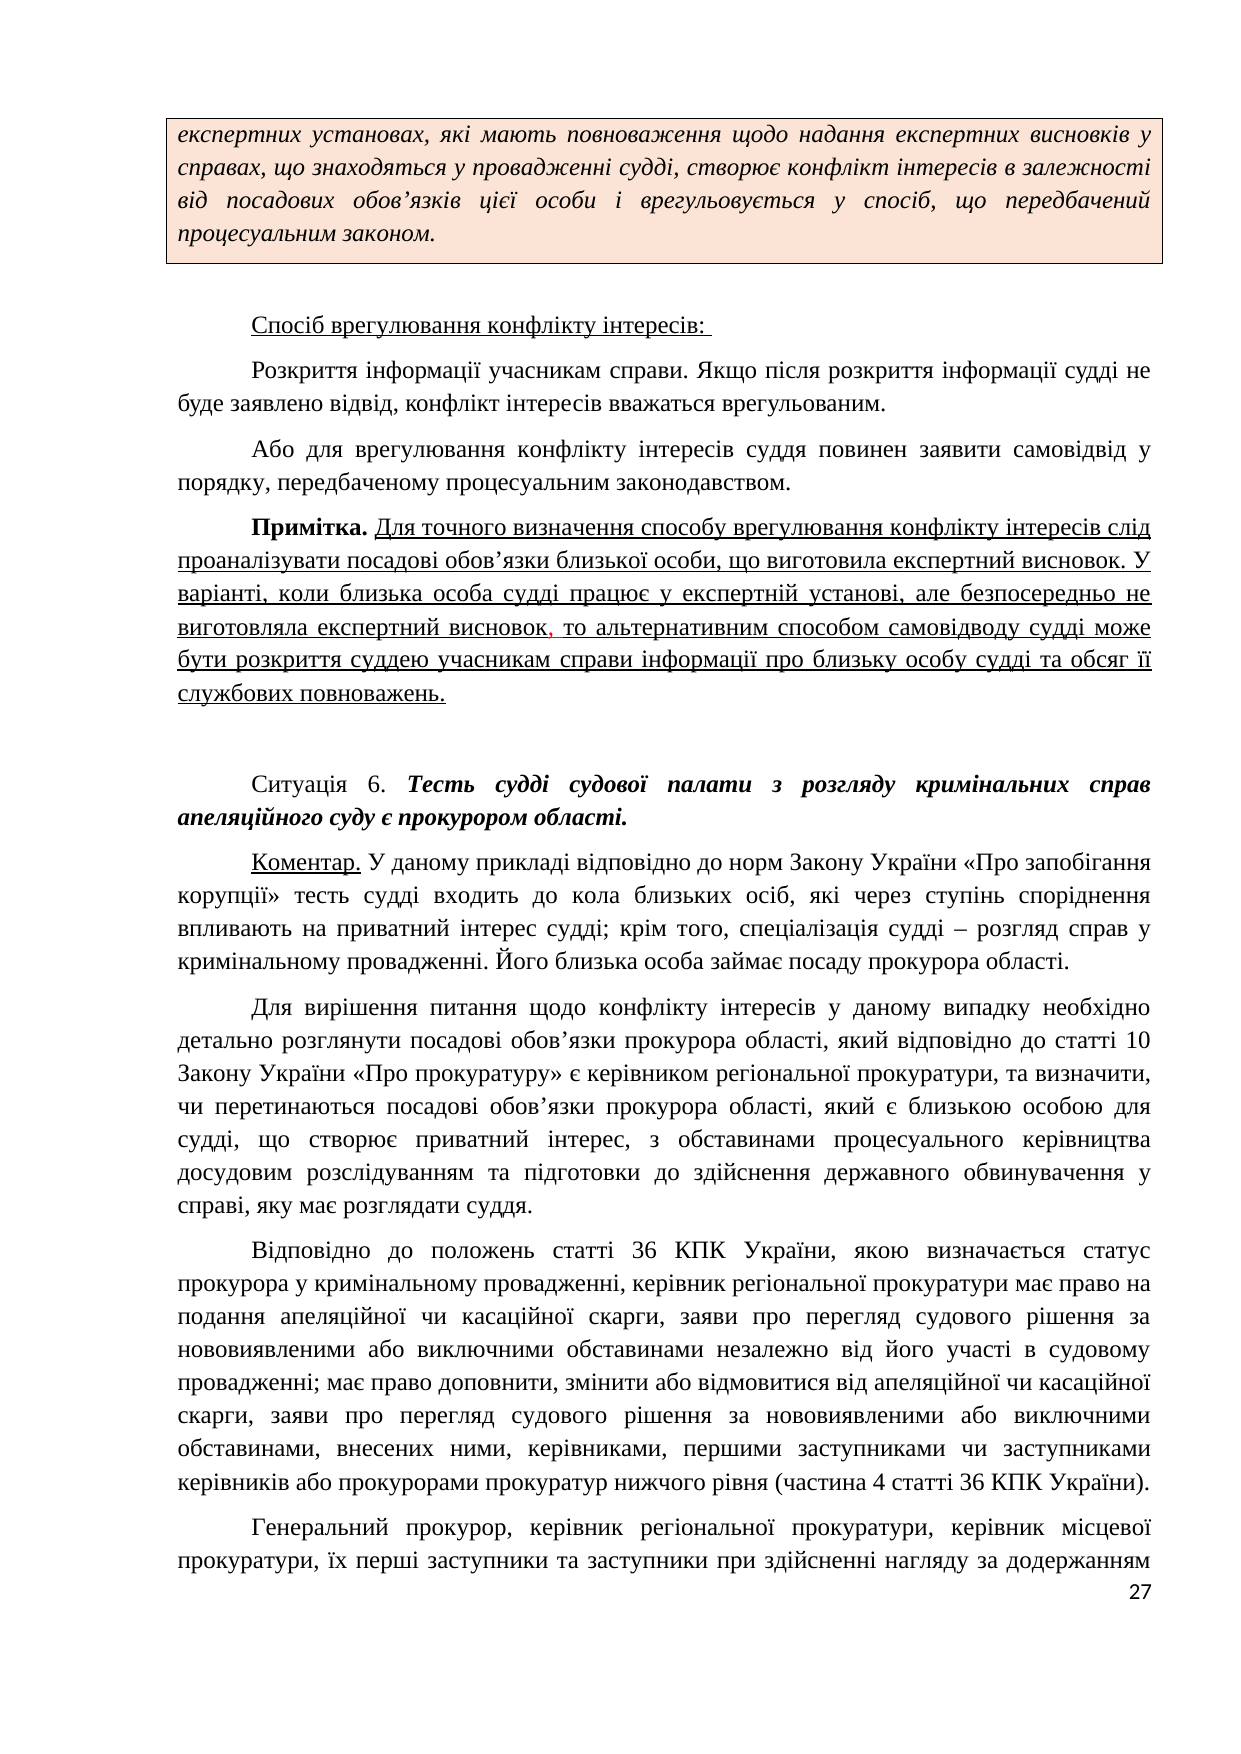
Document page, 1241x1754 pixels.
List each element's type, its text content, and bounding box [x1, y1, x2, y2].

text Для вирішення питання щодо конфлікту інтересів у даному випадку необхідно детально розглянути посадові обов’язки прокурора області, який відповідно до статті 10 Закону України «Про прокуратуру» є керівником регіональної прокуратури, та визначити, чи перетинаються посадові обов’язки прокурора області, який є близькою особою для судді, що створює приватний інтерес, з обставинами процесуального керівництва досудовим розслідуванням та підготовки до здійснення державного обвинувачення у справі, яку має розглядати суддя. [177, 992, 1152, 1219]
text Відповідно до положень статті 36 КПК України, якою визначається статус прокурора у кримінальному провадженні, керівник регіональної прокуратури має право на подання апеляційної чи касаційної скарги, заяви про перегляд судового рішення за нововиявленими або виключними обставинами незалежно від його участі в судовому провадженні; має право доповнити, змінити або відмовитися від апеляційної чи касаційної скарги, заяви про перегляд судового рішення за нововиявленими або виключними обставинами, внесених ними, керівниками, першими заступниками чи заступниками керівників або прокурорами прокуратур нижчого рівня (частина 4 статті 36 КПК України). [177, 1235, 1152, 1495]
text Коментар. У даному прикладі відповідно до норм Закону України «Про запобігання корупції» тесть судді входить до кола близьких осіб, які через ступінь споріднення впливають на приватний інтерес судді; крім того, спеціалізація судді – розгляд справ у кримінальному провадженні. Його близька особа займає посаду прокурора області. [177, 847, 1152, 975]
text Примітка. Для точного визначення способу врегулювання конфлікту інтересів слід проаналізувати посадові обов’язки близької особи, що виготовила експертний висновок. У варіанті, коли близька особа судді працює у експертній установі, але безпосередньо не виготовляла експертний висновок, то альтернативним способом самовідводу судді може бути розкриття суддею учасникам справи інформації про близьку особу судді та обсяг її службових повноважень. [177, 512, 1152, 603]
text Примітка. Для точного визначення способу врегулювання конфлікту інтересів слід проаналізувати посадові обов’язки близької особи, що виготовила експертний висновок. У варіанті, коли близька особа судді працює у експертній установі, але безпосередньо не виготовляла експертний висновок, то альтернативним способом самовідводу судді може бути розкриття суддею учасникам справи інформації про близьку особу судді та обсяг її службових повноважень. [177, 671, 1152, 706]
text Спосіб врегулювання конфлікту інтересів: [177, 310, 1152, 339]
text Ситуація 6. Тесть судді судової палати з розгляду кримінальних справ апеляційного суду є прокурором області. [177, 769, 1152, 830]
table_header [167, 119, 1162, 263]
text Або для врегулювання конфлікту інтересів суддя повинен заявити самовідвід у порядку, передбаченому процесуальним законодавством. [177, 434, 1152, 496]
text Примітка. Для точного визначення способу врегулювання конфлікту інтересів слід проаналізувати посадові обов’язки близької особи, що виготовила експертний висновок. У варіанті, коли близька особа судді працює у експертній установі, але безпосередньо не виготовляла експертний висновок, то альтернативним способом самовідводу судді може бути розкриття суддею учасникам справи інформації про близьку особу судді та обсяг її службових повноважень. [177, 604, 1152, 669]
text Розкриття інформації учасникам справи. Якщо після розкриття інформації судді не буде заявлено відвід, конфлікт інтересів вважаться врегульованим. [177, 355, 1152, 417]
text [177, 1512, 1152, 1574]
